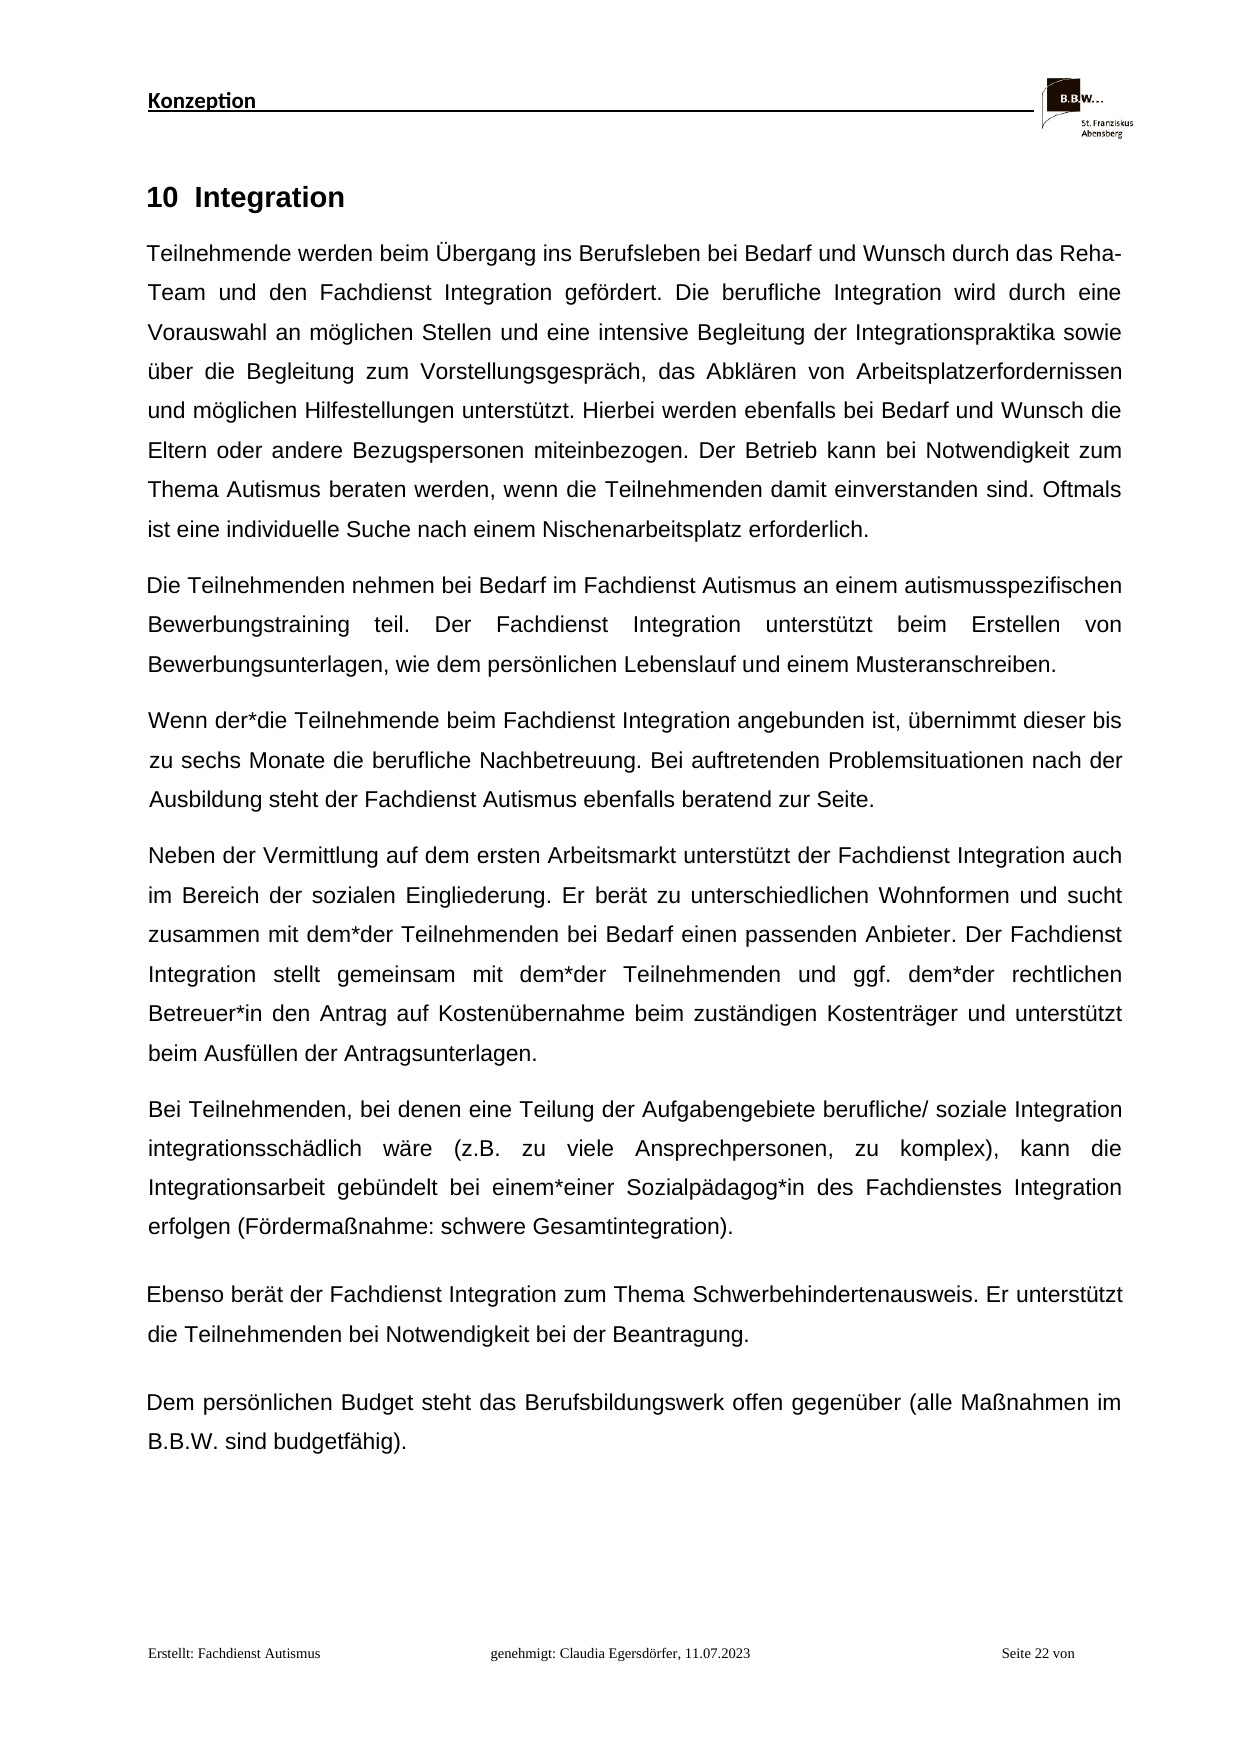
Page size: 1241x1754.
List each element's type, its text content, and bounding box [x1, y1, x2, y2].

text Dem persönlichen Budget steht das Berufsbildungswerk offen gegenüber (alle Maßnahmen im B.B.W. sind budgetfähig). [146, 1389, 1123, 1455]
picture [1041, 76, 1134, 140]
text Wenn der*die Teilnehmende beim Fachdienst Integration angebunden ist, übernimmt dieser bis zu sechs Monate die berufliche Nachbetreuung. Bei auftretenden Problemsituationen nach der Ausbildung steht der Fachdienst Autismus ebenfalls beratend zur Seite. [148, 707, 1123, 812]
text Neben der Vermittlung auf dem ersten Arbeitsmarkt unterstützt der Fachdienst Integration auch im Bereich der sozialen Eingliederung. Er berät zu unterschiedlichen Wohnformen und sucht zusammen mit dem*der Teilnehmenden bei Bedarf einen passenden Anbieter. Der Fachdienst Integration stellt gemeinsam mit dem*der Teilnehmenden und ggf. dem*der rechtlichen Betreuer*in den Antrag auf Kostenübernahme beim zuständigen Kostenträger und unterstützt beim Ausfüllen der Antragsunterlagen. [148, 842, 1123, 1066]
text Teilnehmende werden beim Übergang ins Berufsleben bei Bedarf und Wunsch durch das Reha-Team und den Fachdienst Integration gefördert. Die berufliche Integration wird durch eine Vorauswahl an möglichen Stellen und eine intensive Begleitung der Integrationspraktika sowie über die Begleitung zum Vorstellungsgespräch, das Abklären von Arbeitsplatzerfordernissen und möglichen Hilfestellungen unterstützt. Hierbei werden ebenfalls bei Bedarf und Wunsch die Eltern oder andere Bezugspersonen miteinbezogen. Der Betrieb kann bei Notwendigkeit zum Thema Autismus beraten werden, wenn die Teilnehmenden damit einverstanden sind. Oftmals ist eine individuelle Suche nach einem Nischenarbeitsplatz erforderlich. [146, 239, 1123, 542]
text Ebenso berät der Fachdienst Integration zum Thema Schwerbehindertenausweis. Er unterstützt die Teilnehmenden bei Notwendigkeit bei der Beantragung. [146, 1281, 1123, 1347]
text Die Teilnehmenden nehmen bei Bedarf im Fachdienst Autismus an einem autismusspezifischen Bewerbungstraining teil. Der Fachdienst Integration unterstützt beim Erstellen von Bewerbungsunterlagen, wie dem persönlichen Lebenslauf und einem Musteranschreiben. [146, 572, 1123, 677]
text Bei Teilnehmenden, bei denen eine Teilung der Aufgabengebiete berufliche/ soziale Integration integrationsschädlich wäre (z.B. zu viele Ansprechpersonen, zu komplex), kann die Integrationsarbeit gebündelt bei einem*einer Sozialpädagog*in des Fachdienstes Integration erfolgen (Fördermaßnahme: schwere Gesamtintegration). [148, 1096, 1123, 1239]
subtitle 10 Integration [146, 180, 1069, 213]
